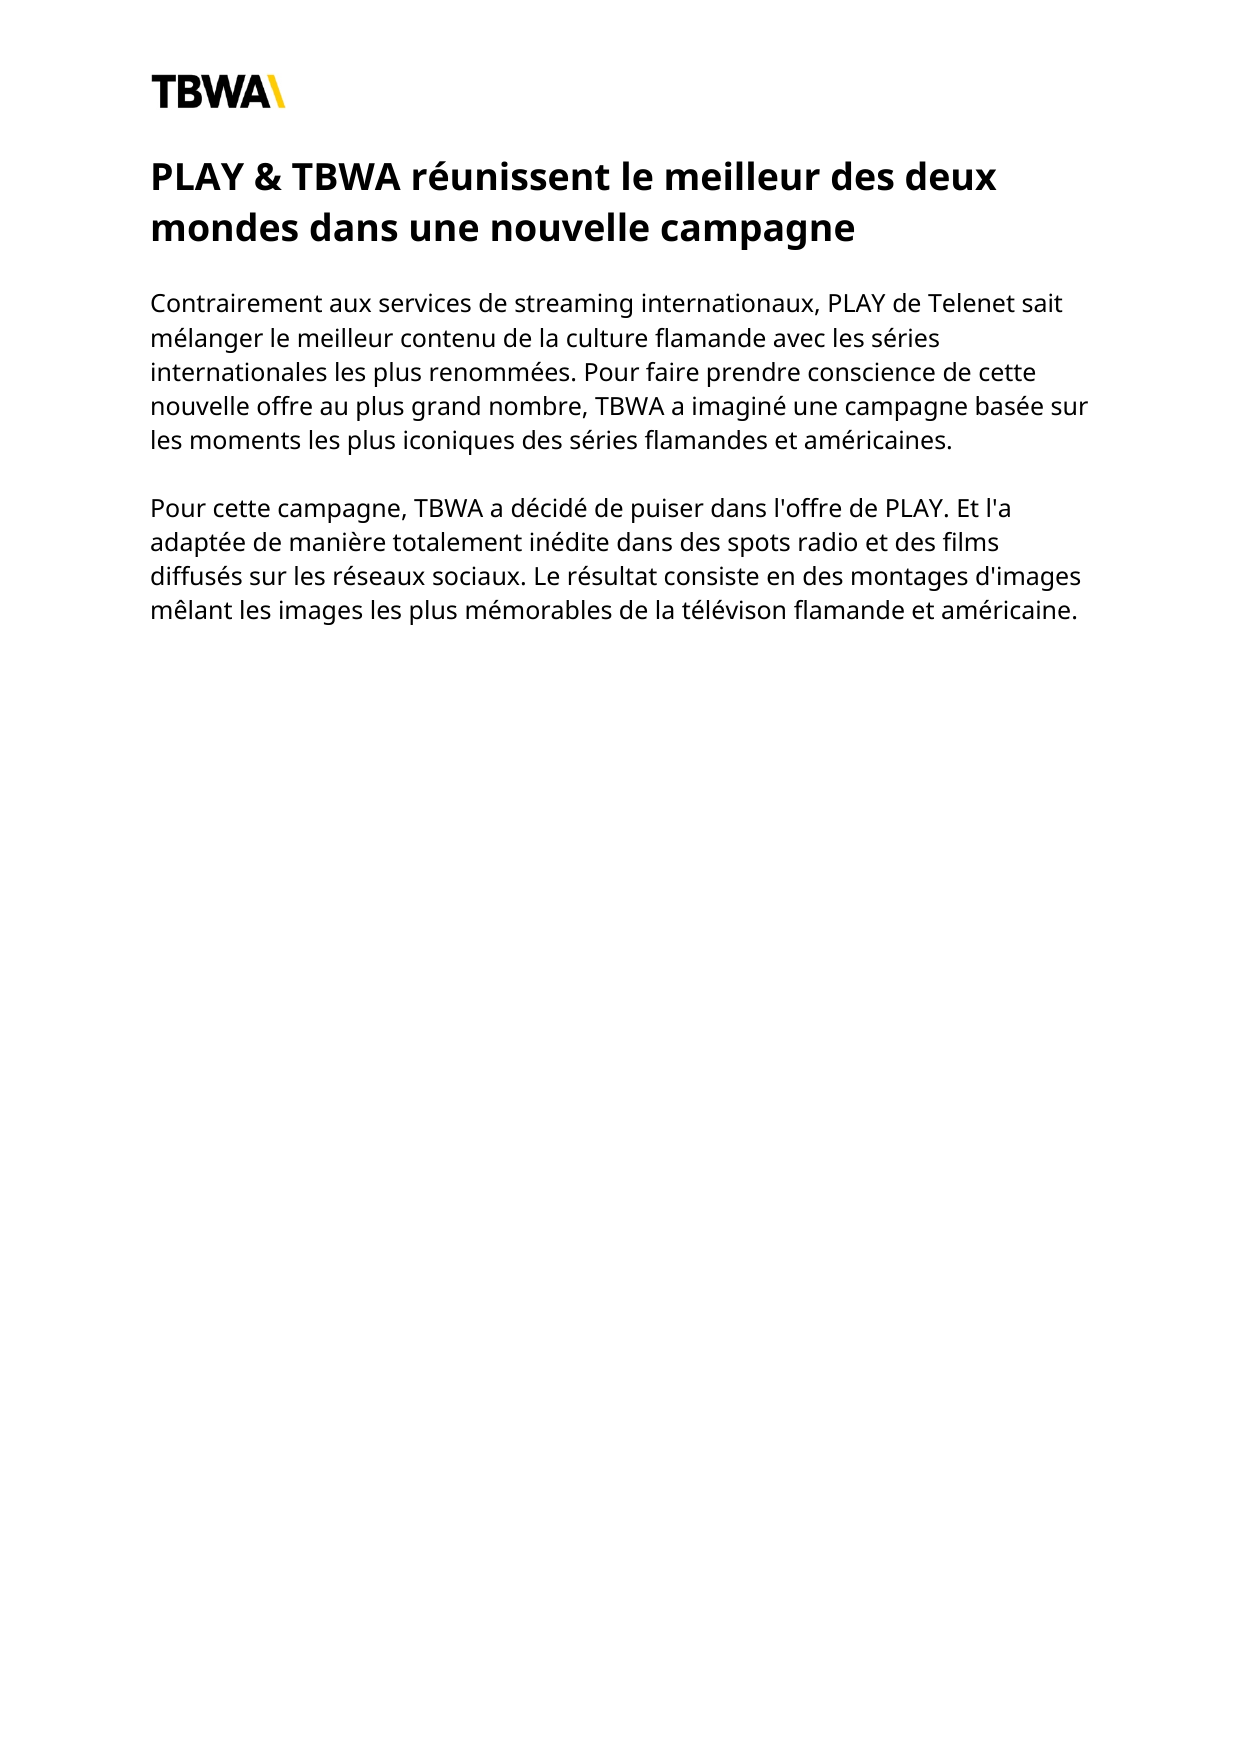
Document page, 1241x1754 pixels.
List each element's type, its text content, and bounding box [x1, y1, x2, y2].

picture [150, 73, 286, 110]
text Pour cette campagne, TBWA a décidé de puiser dans l'offre de PLAY. Et l'a adaptée de manière totalement inédite dans des spots radio et des films diffusés sur les réseaux sociaux. Le résultat consiste en des montages d'images mêlant les images les plus mémorables de la télévison flamande et américaine. [150, 491, 1090, 627]
text PLAY & TBWA réunissent le meilleur des deux mondes dans une nouvelle campagne [150, 150, 1090, 252]
text Contrairement aux services de streaming internationaux, PLAY de Telenet sait mélanger le meilleur contenu de la culture flamande avec les séries internationales les plus renommées. Pour faire prendre conscience de cette nouvelle offre au plus grand nombre, TBWA a imaginé une campagne basée sur les moments les plus iconiques des séries flamandes et américaines. [150, 286, 1090, 456]
